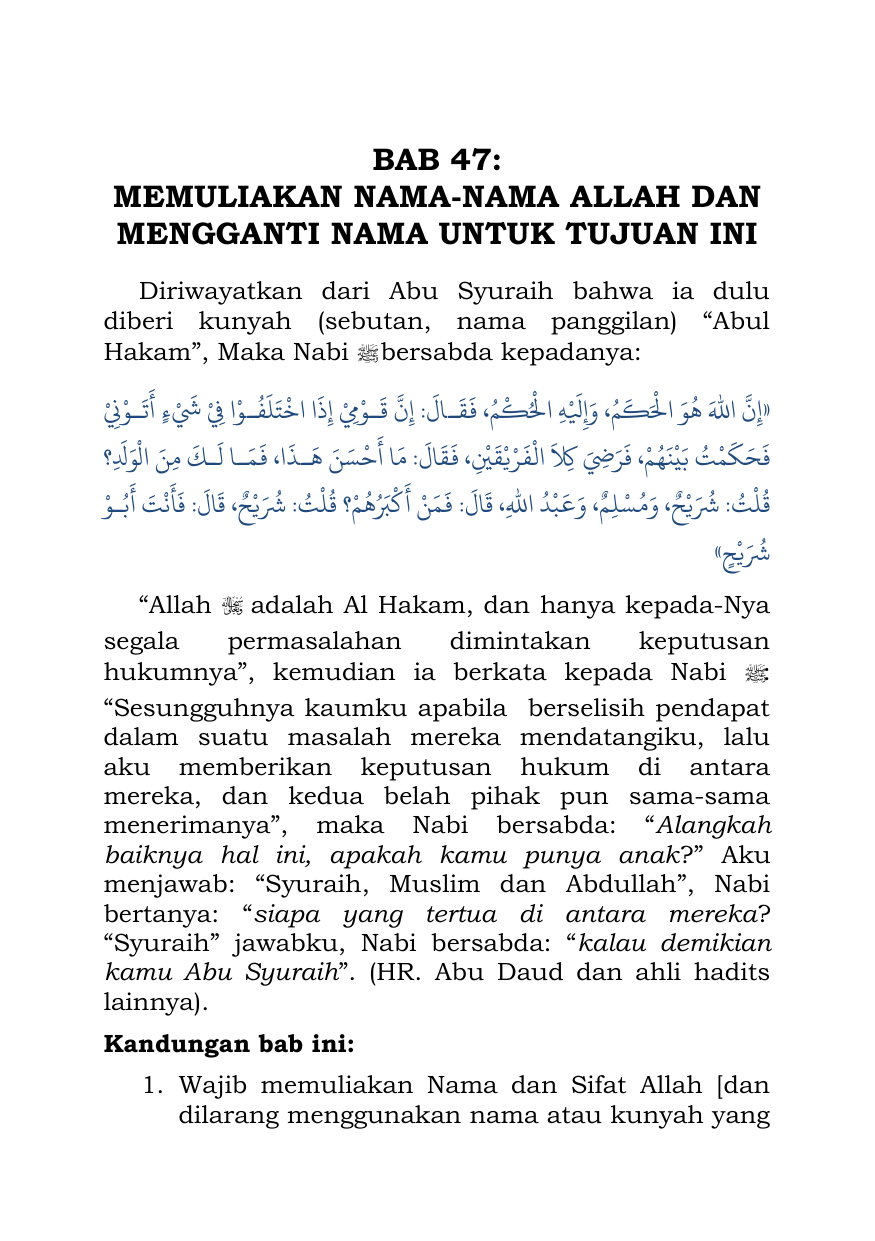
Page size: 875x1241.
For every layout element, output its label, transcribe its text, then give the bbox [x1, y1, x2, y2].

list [141, 1070, 771, 1129]
text Diriwayatkan dari Abu Syuraih bahwa ia dulu diberi kunyah (sebutan, nama panggilan) “Abul Hakam”, Maka Nabi ج bersabda kepadanya: [103, 276, 771, 374]
text Kandungan bab ini: [103, 1028, 771, 1058]
text “Allah ـ adalah Al Hakam, dan hanya kepada-Nya segala permasalahan dimintakan keputusan hukumnya”, kemudian ia berkata kepada Nabi ج: “Sesungguhnya kaumku apabila berselisih pendapat dalam suatu masalah mereka mendatangiku, lalu aku memberikan keputusan hukum di antara mereka, dan kedua belah pihak pun sama-sama menerimanya”, maka Nabi bersabda: “Alangkah baiknya hal ini, apakah kamu punya anak?” Aku menjawab: “Syuraih, Muslim dan Abdullah”, Nabi bertanya: “siapa yang tertua di antara mereka? “Syuraih” jawabku, Nabi bersabda: “kalau demikian kamu Abu Syuraih”. (HR. Abu Daud dan ahli hadits lainnya). [103, 589, 771, 1016]
text BAB 47: MEMULIAKAN NAMA-NAMA ALLAH DAN MENGGANTI NAMA UNTUK TUJUAN INI [103, 141, 771, 251]
text «إِنَّ اللهَ هُوَ الْحَكَمُ، وَإِلَيْهِ الْحُكْمُ، فَقَالَ: إِنَّ قَوْمِيْ إِذَا اخْتَلَفُوْا فِيْ شَيْءٍ أَتَوْنِيْ فَحَكَمْتُ بَيْنَهُمْ، فَرَضِيَ كِلاَ الْفَرْيْقَيْنِ، فَقَالَ: مَا أَحْسَنَ هَذَا، فَمَا لَكَ مِنَ الْوَلَدِ؟ قُلْتُ: شُرَيْحٌ، وَمُسْلِمٌ، وَعَبْدُ اللهِ، قَالَ: فَمَنْ أَكْبَرُهُمْ؟ قُلْتُ: شُرَيْحٌ، قَالَ: فَأَنْتَ أَبُوْ شُرَيْحٍ» [103, 387, 771, 576]
